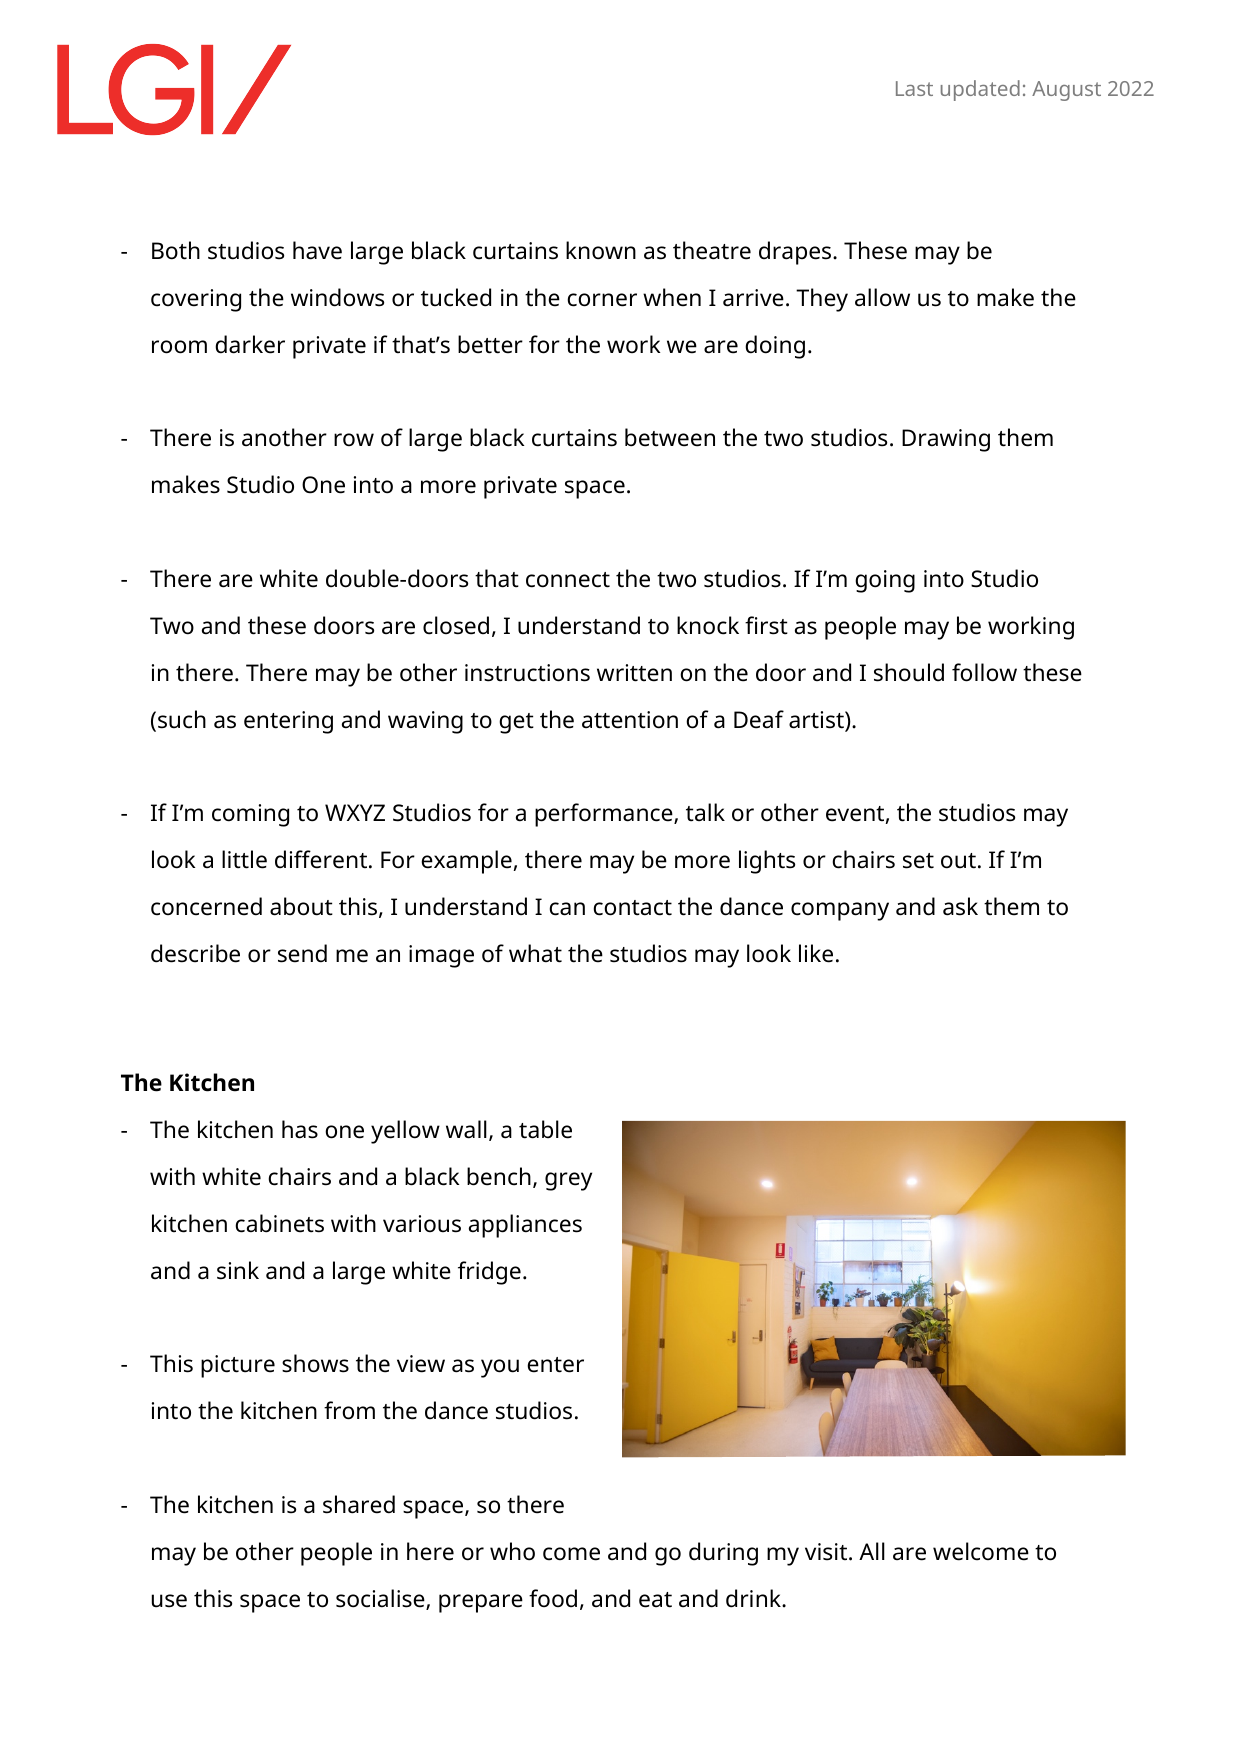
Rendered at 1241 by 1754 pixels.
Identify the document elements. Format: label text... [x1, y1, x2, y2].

list If I’m coming to WXYZ Studios for a performance, talk or other event, the studios may look a little different. For example, there may be more lights or chairs set out. If I’m concerned about this, I understand I can contact the dance company and ask them to describe or send me an image of what the studios may look like. [120, 797, 1090, 969]
picture [48, 37, 300, 142]
picture [622, 1120, 1126, 1458]
list Both studios have large black curtains known as theatre drapes. These may be covering the windows or tucked in the corner when I arrive. They allow us to make the room darker private if that’s better for the work we are doing. [120, 235, 1090, 360]
list The kitchen is a shared space, so there may be other people in here or who come and go during my visit. All are welcome to use this space to socialise, prepare food, and eat and drink. [120, 1489, 1090, 1614]
list There are white double-doors that connect the two studios. If I’m going into Studio Two and these doors are closed, I understand to knock first as people may be working in there. There may be other instructions written on the door and I should follow these (such as entering and waving to get the attention of a Deaf artist). [120, 563, 1090, 735]
list The kitchen has one yellow wall, a table with white chairs and a black bench, grey kitchen cabinets with various appliances and a sink and a large white fridge. [120, 1114, 1090, 1286]
list There is another row of large black curtains between the two studios. Drawing them makes Studio One into a more private space. [120, 422, 1090, 500]
subtitle The Kitchen [120, 1067, 1090, 1098]
list This picture shows the view as you enter into the kitchen from the dance studios. [120, 1348, 622, 1426]
